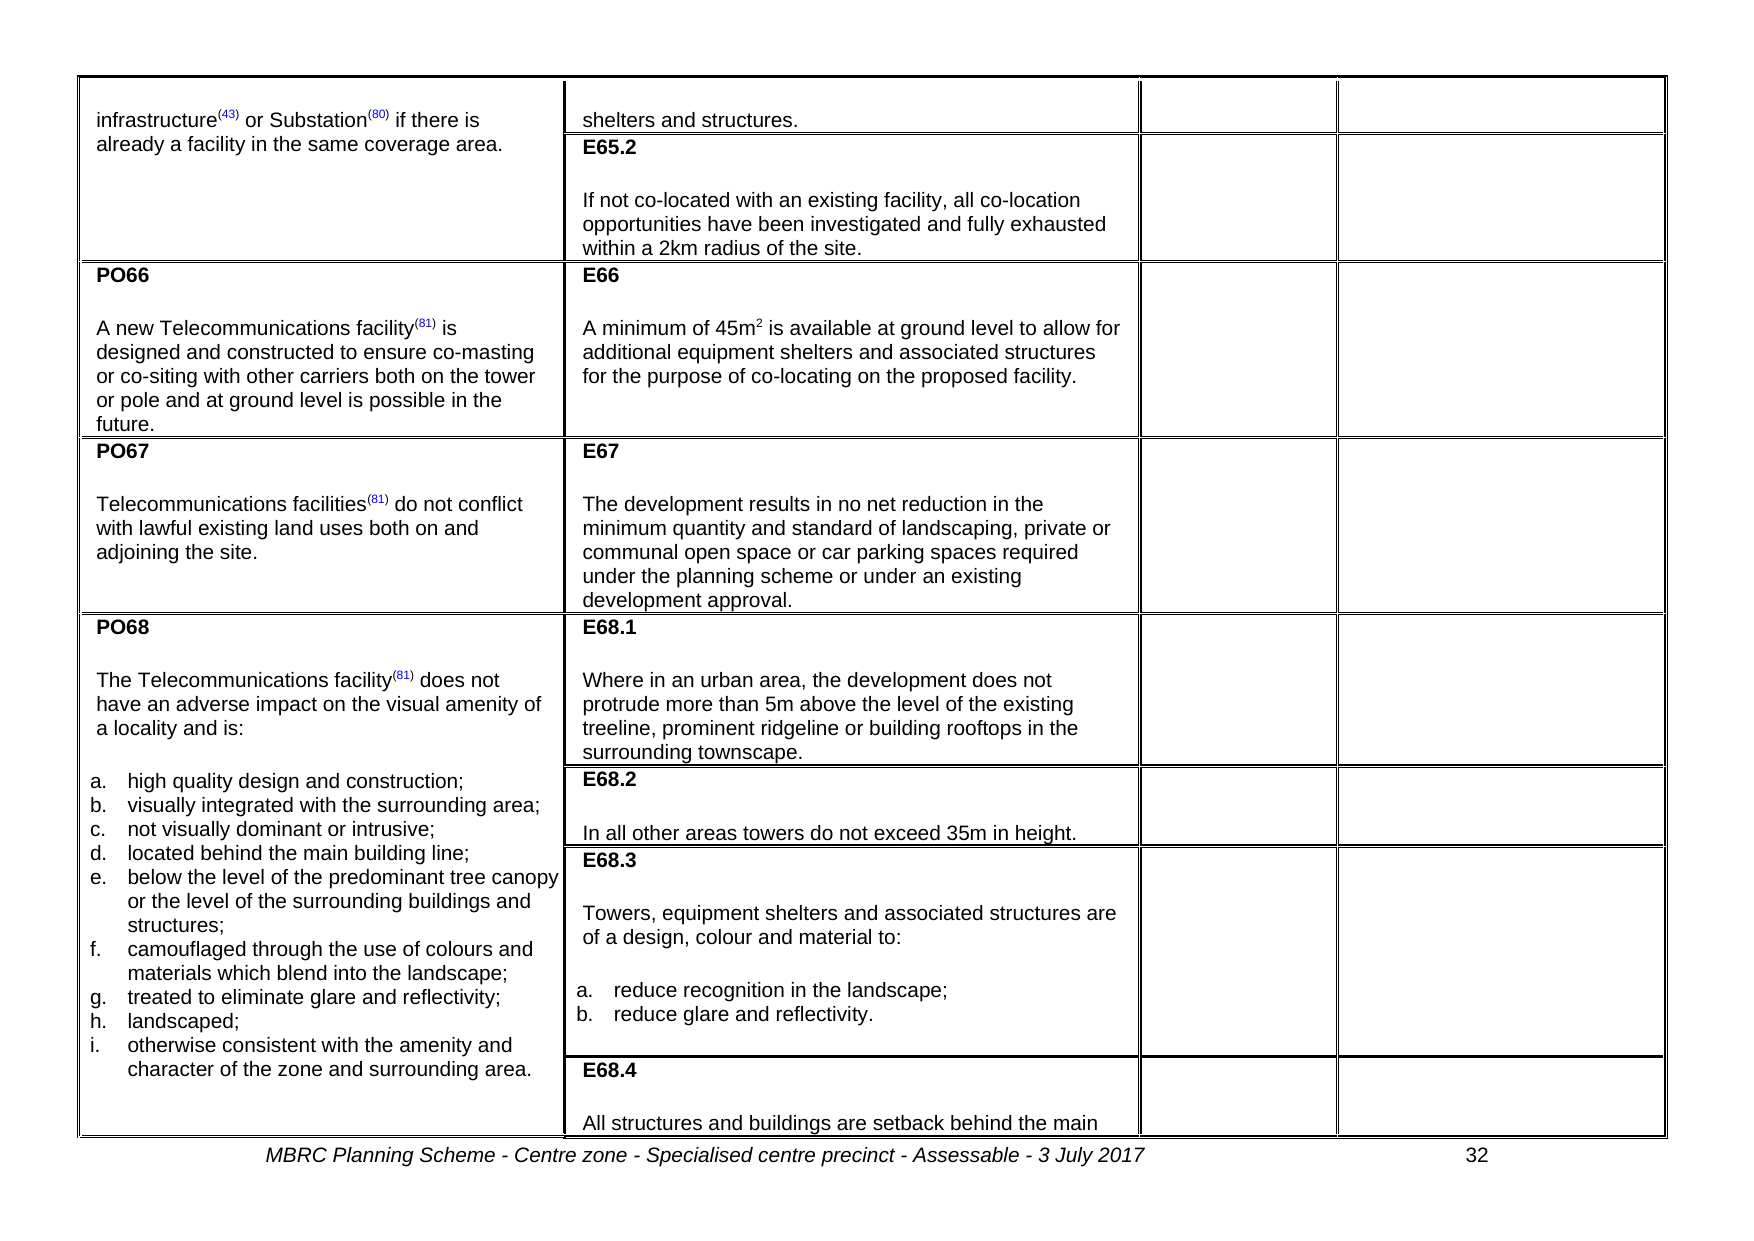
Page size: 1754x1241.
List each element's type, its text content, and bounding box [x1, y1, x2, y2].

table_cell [564, 1055, 1140, 1135]
table_cell PO66 A new Telecommunications facility(81) is designed and constructed to ensure co-masting or co-siting with other carriers both on the tower or pole and at ground level is possible in the future. [80, 260, 563, 436]
table_cell E68.3 Towers, equipment shelters and associated structures are of a design, colour and material to: reduce recognition in the landscape; reduce glare and reflectivity. [566, 848, 1138, 1055]
table_cell PO68 The Telecommunications facility(81) does not have an adverse impact on the visual amenity of a locality and is: high quality design and construction; visually integrated with the surrounding area; not visually dominant or intrusive; located behind the main building line; below the level of the predominant tree canopy or the level of the surrounding buildings and structures; camouflaged through the use of colours and materials which blend into the landscape; treated to eliminate glare and reflectivity; landscaped; otherwise consistent with the amenity and character of the zone and surrounding area. [78, 612, 564, 1135]
table_cell [1142, 439, 1336, 612]
table_cell E66 A minimum of 45m2 is available at ground level to allow for additional equipment shelters and associated structures for the purpose of co-locating on the proposed facility. [566, 263, 1138, 436]
table_cell E65.2 If not co-located with an existing facility, all co-location opportunities have been investigated and fully exhausted within a 2km radius of the site. [566, 135, 1138, 259]
table_cell E68.2 In all other areas towers do not exceed 35m in height. [566, 768, 1138, 844]
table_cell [564, 77, 1140, 131]
table_cell [1338, 78, 1664, 131]
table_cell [80, 78, 564, 259]
table_cell [1339, 131, 1665, 259]
table_cell [1142, 263, 1336, 436]
table_cell E67 The development results in no net reduction in the minimum quantity and standard of landscaping, private or communal open space or car parking spaces required under the planning scheme or under an existing development approval. [566, 439, 1138, 612]
table_cell [1339, 764, 1665, 844]
table_cell [1338, 436, 1666, 612]
table_cell E68.1 Where in an urban area, the development does not protrude more than 5m above the level of the existing treeline, prominent ridgeline or building rooftops in the surrounding townscape. [566, 615, 1138, 764]
table_cell [1142, 848, 1336, 1055]
table_cell [1338, 1055, 1664, 1135]
table_cell [1339, 260, 1665, 436]
table_cell [1140, 78, 1338, 131]
table_cell [1339, 844, 1665, 1055]
table_cell PO67 Telecommunications facilities(81) do not conflict with lawful existing land uses both on and adjoining the site. [78, 436, 564, 612]
table_cell [1338, 612, 1666, 764]
table_cell [1140, 1058, 1338, 1135]
table_cell [1142, 768, 1336, 844]
table_cell [1142, 615, 1336, 764]
table_cell [1142, 135, 1336, 259]
